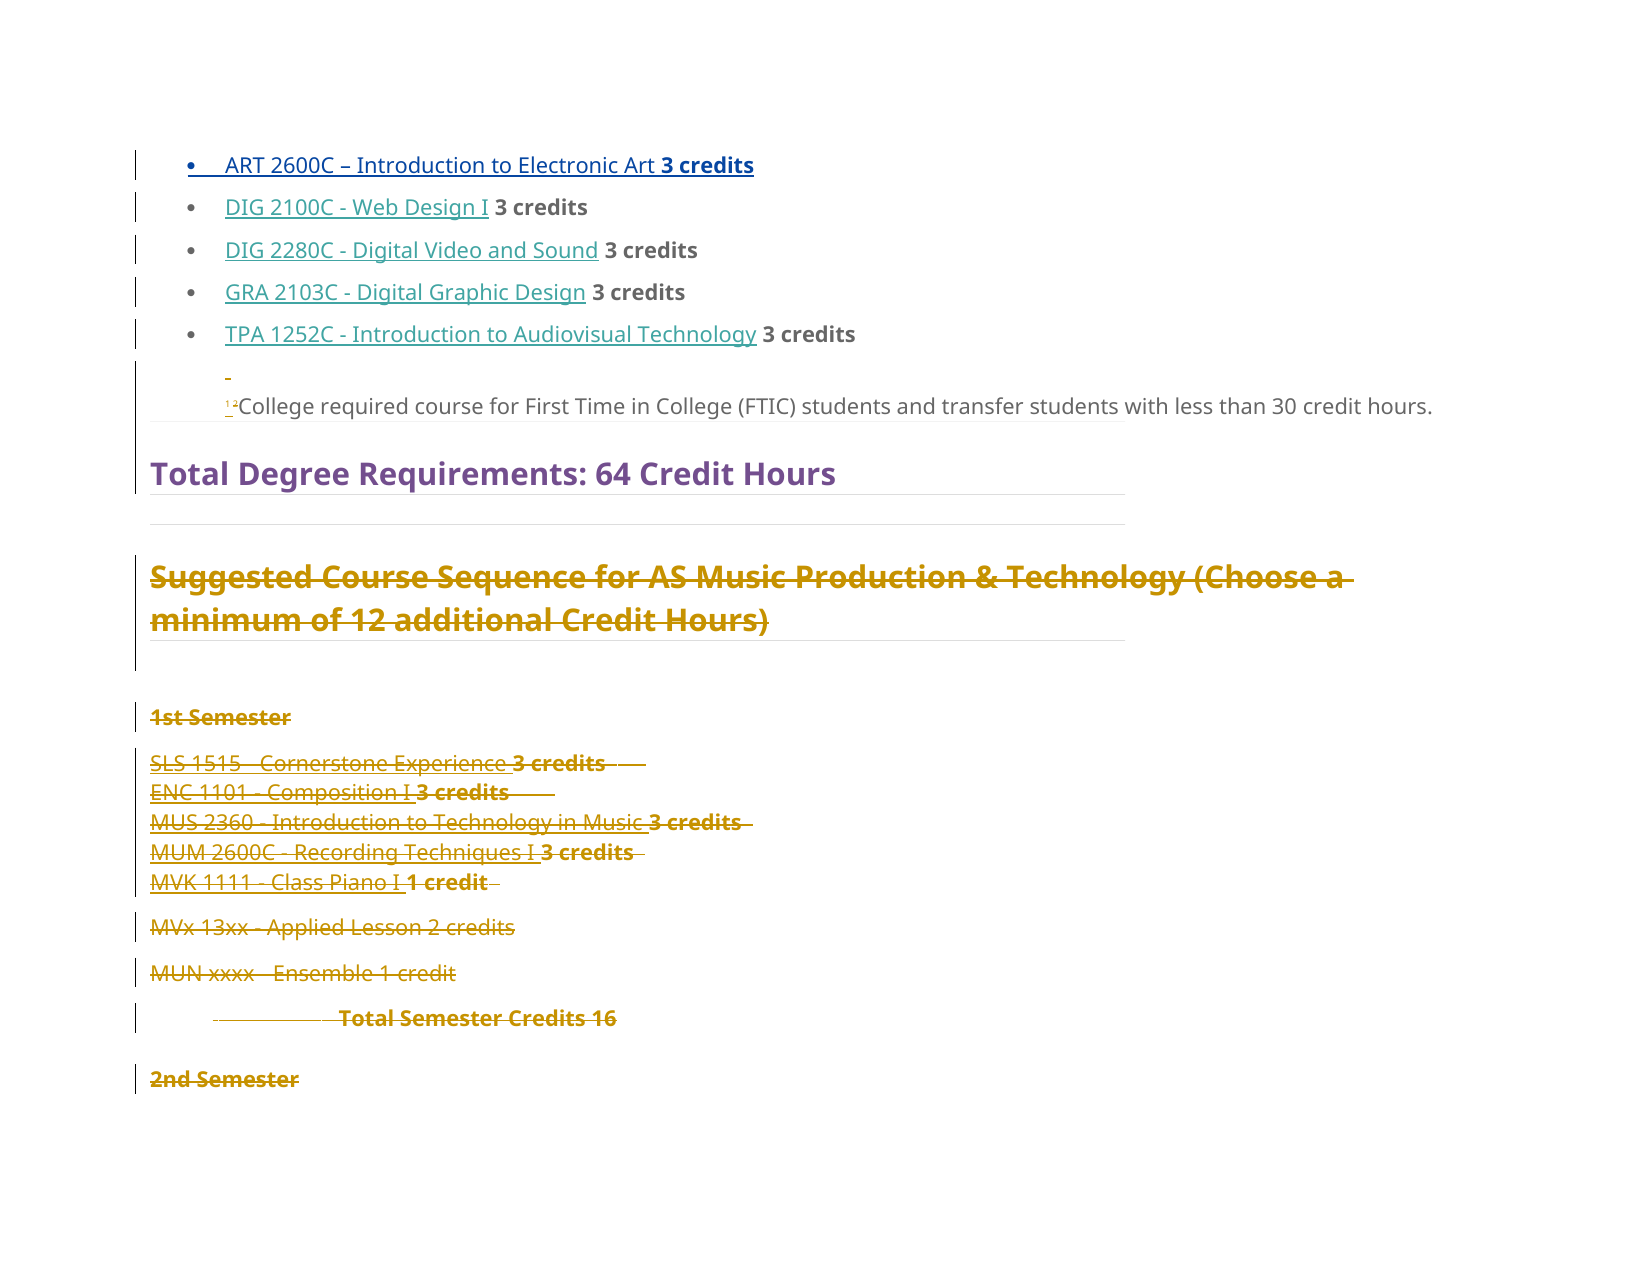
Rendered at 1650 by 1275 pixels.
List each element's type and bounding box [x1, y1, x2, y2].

table_cell [150, 150, 1497, 1109]
